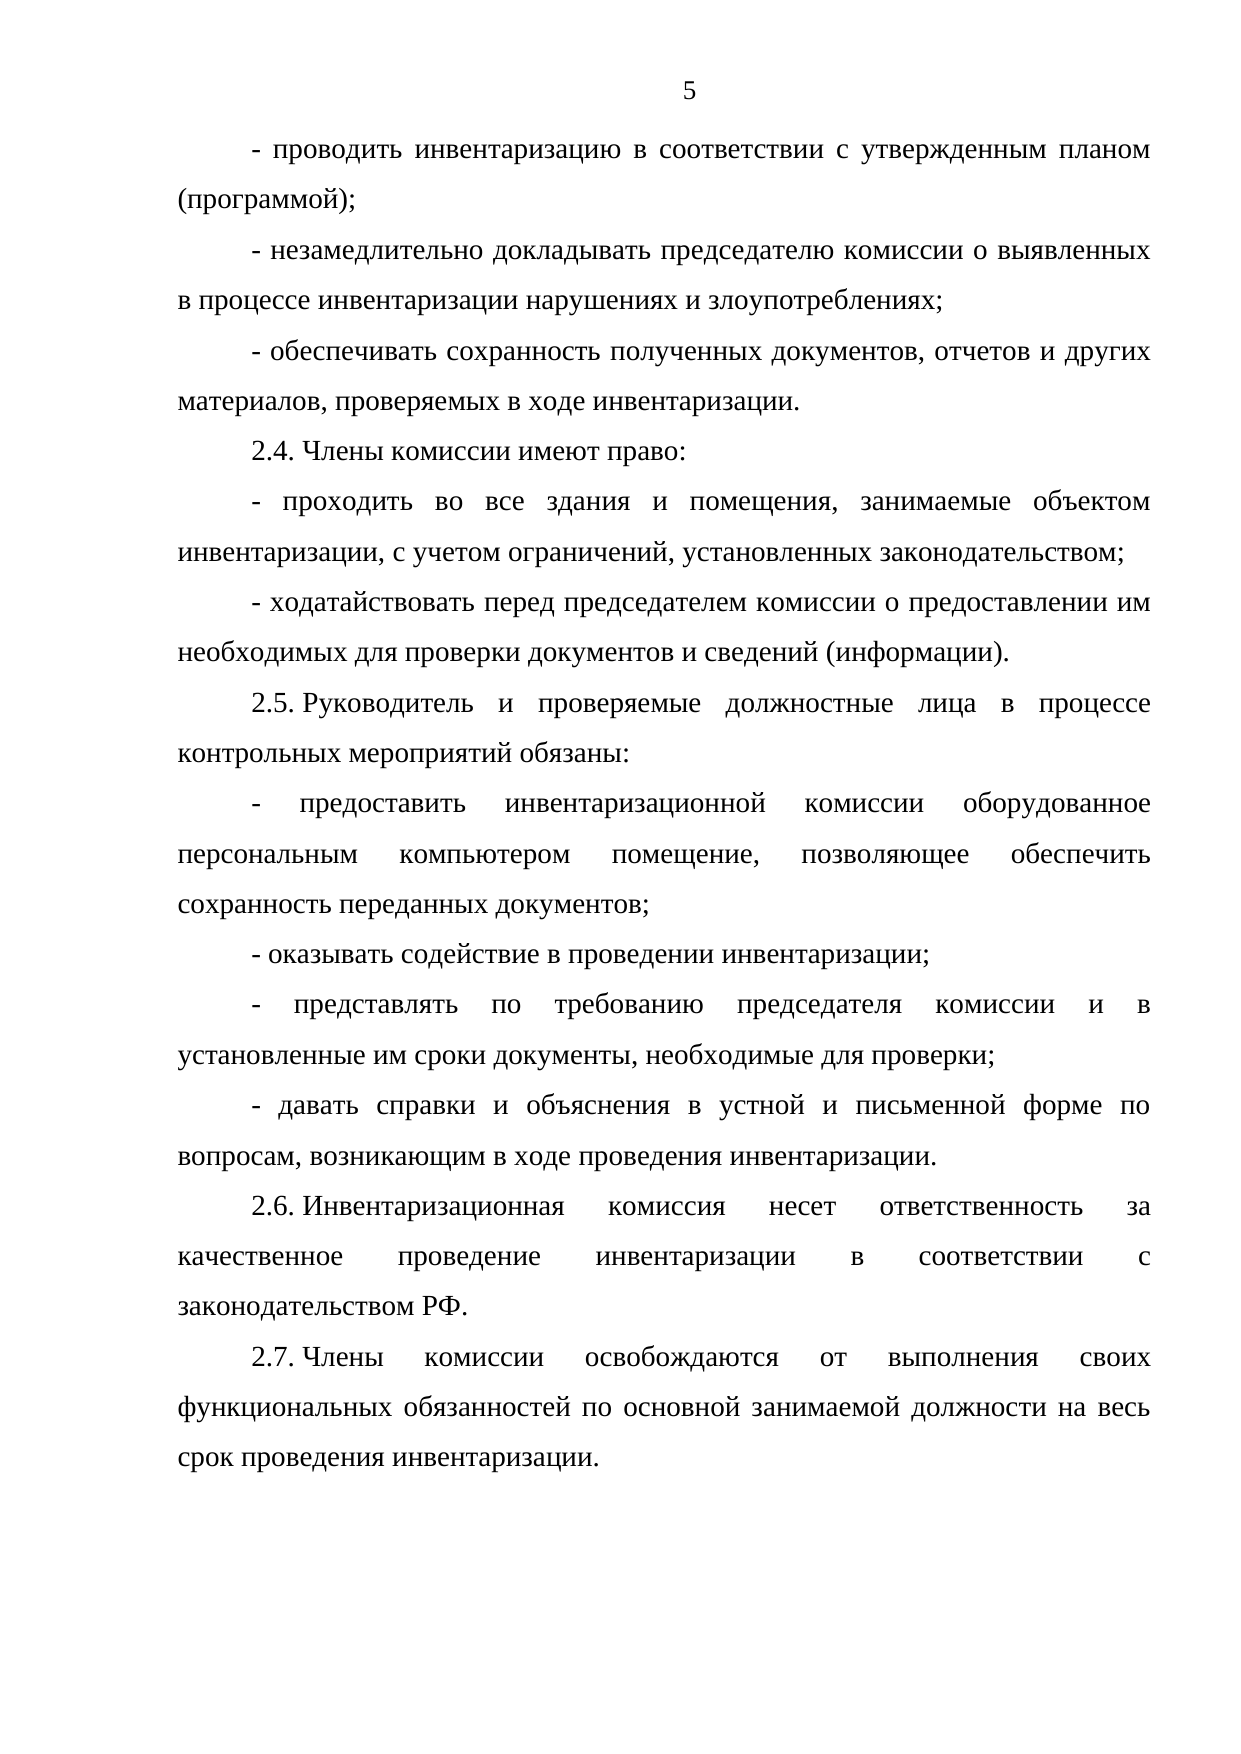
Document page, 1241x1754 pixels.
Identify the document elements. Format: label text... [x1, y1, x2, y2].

subtitle Руководитель и проверяемые должностные лица в процессе контрольных мероприятий обязаны: [177, 685, 1152, 769]
subtitle Инвентаризационная комиссия несет ответственность за качественное проведение инвентаризации в соответствии с законодательством РФ. [177, 1188, 1152, 1322]
text - предоставить инвентаризационной комиссии оборудованное персональным компьютером помещение, позволяющее обеспечить сохранность переданных документов; [177, 785, 1152, 919]
text - ходатайствовать перед председателем комиссии о предоставлении им необходимых для проверки документов и сведений (информации). [177, 584, 1152, 668]
text - незамедлительно докладывать председателю комиссии о выявленных в процессе инвентаризации нарушениях и злоупотреблениях; [177, 232, 1152, 316]
text - проходить во все здания и помещения, занимаемые объектом инвентаризации, с учетом ограничений, установленных законодательством; [177, 483, 1152, 567]
text - оказывать содействие в проведении инвентаризации; [177, 936, 1152, 970]
text - давать справки и объяснения в устной и письменной форме по вопросам, возникающим в ходе проведения инвентаризации. [177, 1087, 1152, 1171]
subtitle Члены комиссии имеют право: [177, 433, 1152, 467]
text - проводить инвентаризацию в соответствии с утвержденным планом (программой); [177, 131, 1152, 215]
subtitle Члены комиссии освобождаются от выполнения своих функциональных обязанностей по основной занимаемой должности на весь срок проведения инвентаризации. [177, 1339, 1152, 1473]
text - представлять по требованию председателя комиссии и в установленные им сроки документы, необходимые для проверки; [177, 987, 1152, 1071]
text - обеспечивать сохранность полученных документов, отчетов и других материалов, проверяемых в ходе инвентаризации. [177, 333, 1152, 416]
